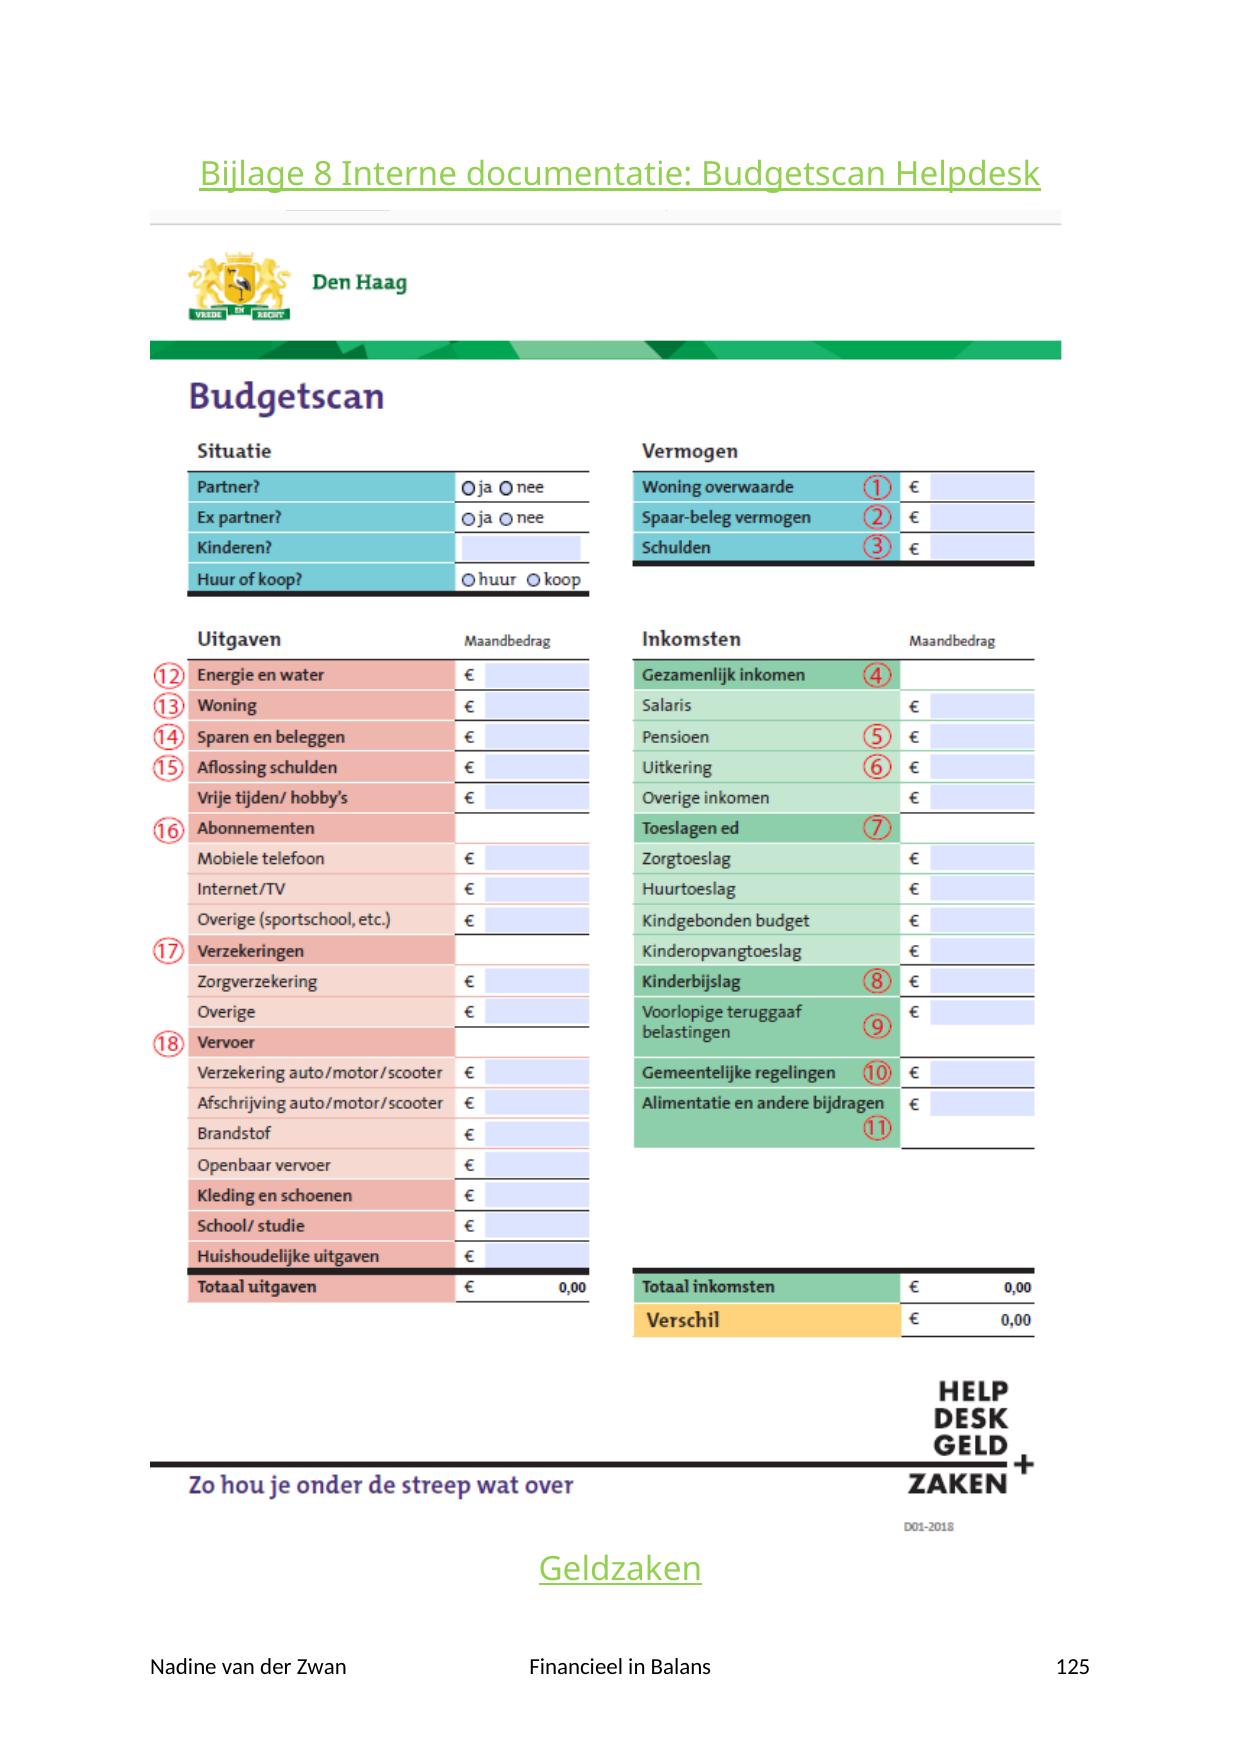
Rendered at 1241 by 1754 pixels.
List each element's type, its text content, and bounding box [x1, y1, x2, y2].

picture [150, 210, 1062, 1545]
